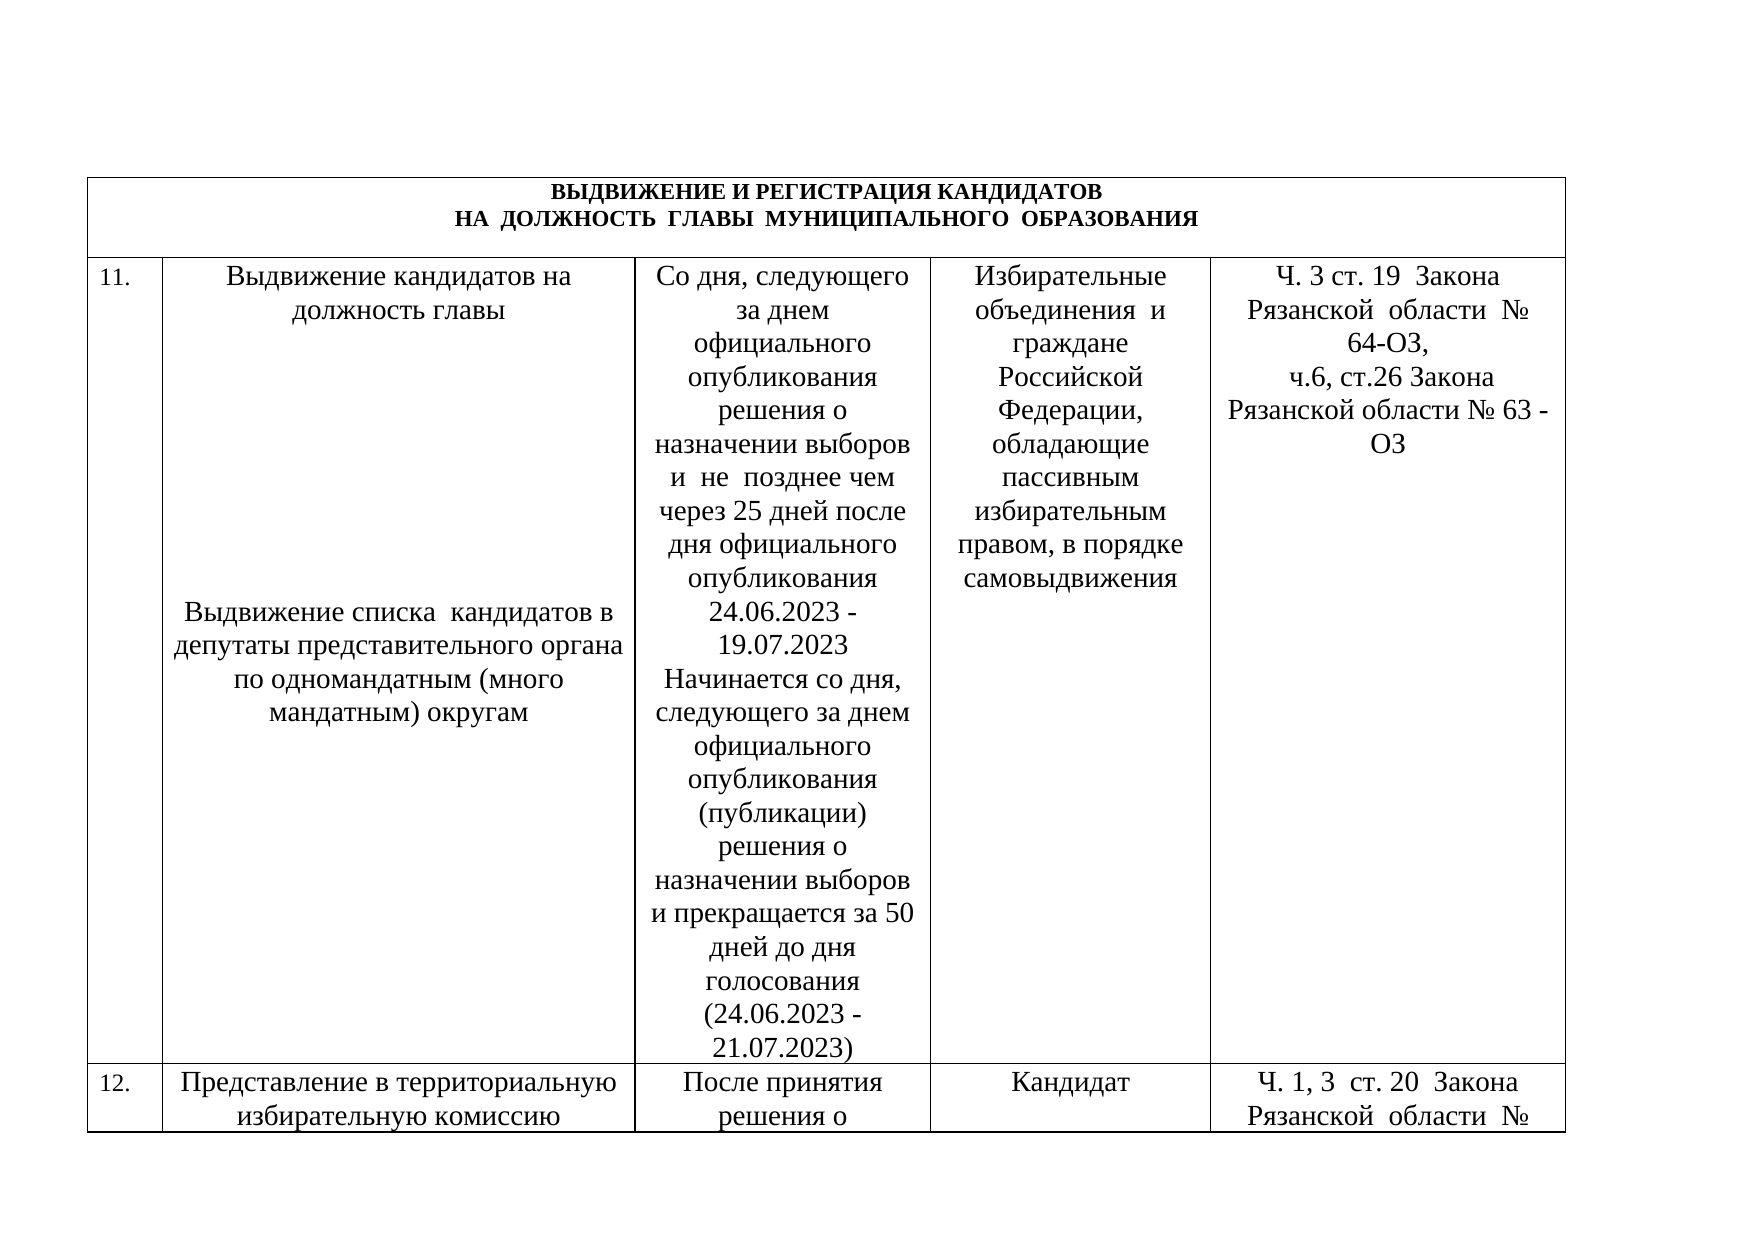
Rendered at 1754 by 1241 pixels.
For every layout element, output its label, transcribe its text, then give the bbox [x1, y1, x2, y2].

table_cell Выдвижение кандидатов на должность главы Выдвижение списка кандидатов в депутаты представительного органа по одномандатным (много мандатным) округам [163, 258, 634, 1063]
table_cell Со дня, следующего за днем официального опубликования решения о назначении выборов и не позднее чем через 25 дней после дня официального опубликования 24.06.2023 - 19.07.2023 Начинается со дня, следующего за днем официального опубликования (публикации) решения о назначении выборов и прекращается за 50 дней до дня голосования (24.06.2023 - 21.07.2023) [636, 258, 930, 1063]
table_cell Ч. 3 ст. 19 Закона Рязанской области № 64-ОЗ, ч.6, ст.26 Закона Рязанской области № 63 - ОЗ [1211, 258, 1565, 1063]
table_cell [1211, 1064, 1565, 1131]
table_cell Кандидат [931, 1064, 1210, 1131]
table_cell ВЫДВИЖЕНИЕ И РЕГИСТРАЦИЯ КАНДИДАТОВ НА ДОЛЖНОСТЬ ГЛАВЫ МУНИЦИПАЛЬНОГО ОБРАЗОВАНИЯ [88, 178, 1565, 257]
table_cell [636, 1064, 930, 1131]
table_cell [163, 1064, 634, 1131]
table_cell Избирательные объединения и граждане Российской Федерации, обладающие пассивным избирательным правом, в порядке самовыдвижения [931, 258, 1210, 1063]
table_cell [88, 1064, 162, 1131]
table_cell [88, 258, 162, 1063]
